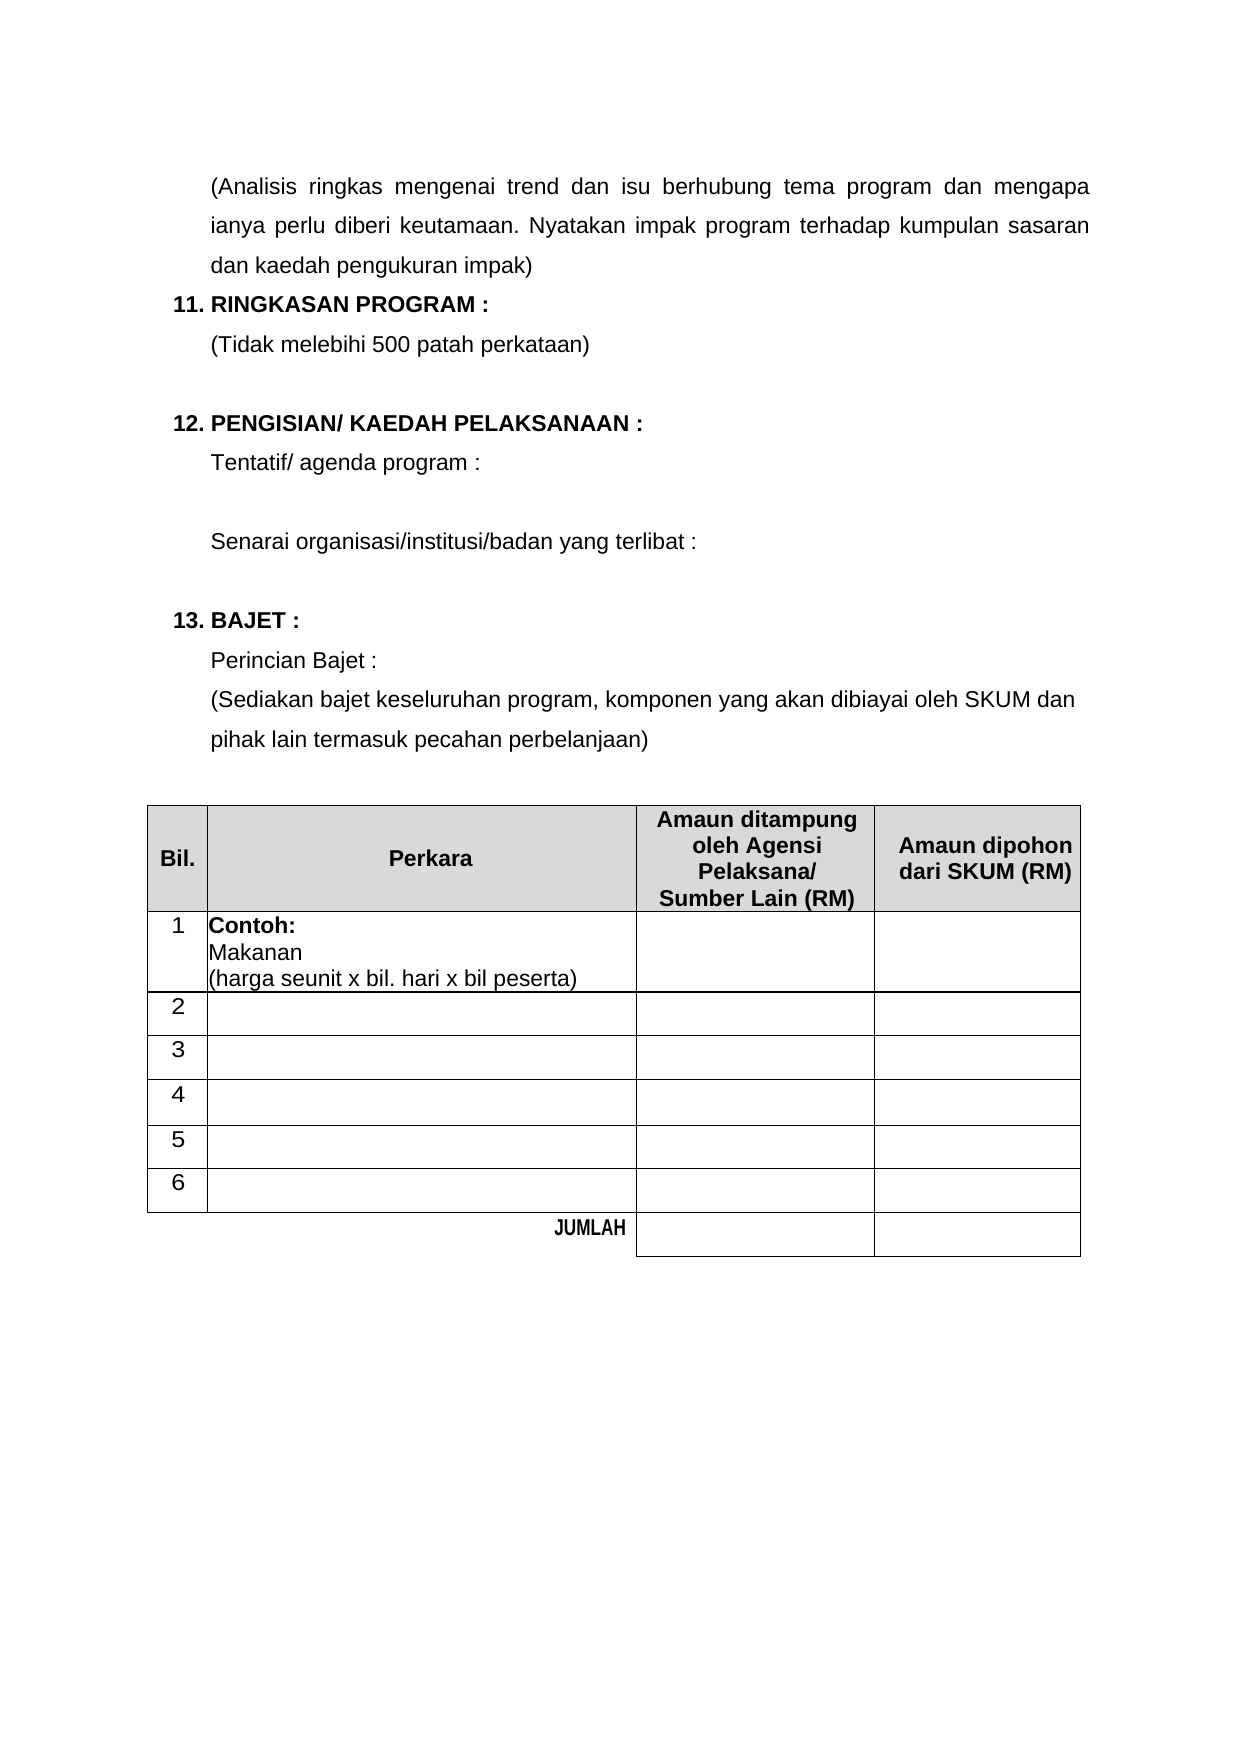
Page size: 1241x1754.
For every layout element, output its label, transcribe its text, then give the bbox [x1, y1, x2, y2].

table_cell [637, 1169, 874, 1212]
text Perincian Bajet : [150, 647, 1090, 673]
table_cell [875, 1213, 1080, 1256]
text (Analisis ringkas mengenai trend dan isu berhubung tema program dan mengapa ianya perlu diberi keutamaan. Nyatakan impak program terhadap kumpulan sasaran dan kaedah pengukuran impak) [210, 173, 1090, 278]
table_cell [637, 993, 874, 1035]
table_cell [637, 1213, 874, 1256]
table_cell [637, 1126, 874, 1168]
text Tentatif/ agenda program : [150, 449, 1090, 476]
list BAJET : [173, 607, 1090, 633]
text Senarai organisasi/institusi/badan yang terlibat : [150, 528, 1090, 554]
text (Tidak melebihi 500 patah perkataan) [210, 331, 1090, 357]
table_cell [637, 912, 874, 991]
table_cell 5 [148, 1126, 207, 1168]
table_cell [875, 1169, 1080, 1212]
table_cell [637, 1080, 874, 1125]
table_cell Contoh: Makanan (harga seunit x bil. hari x bil peserta) [208, 912, 636, 991]
table_cell 1 [148, 912, 207, 991]
table_cell [875, 993, 1080, 1035]
table_cell [208, 1080, 636, 1125]
table_cell [208, 1169, 636, 1212]
table_cell [208, 1036, 636, 1079]
table_cell 2 [148, 993, 207, 1035]
table_cell [208, 1126, 636, 1168]
text (Sediakan bajet keseluruhan program, komponen yang akan dibiayai oleh SKUM dan pihak lain termasuk pecahan perbelanjaan) [210, 686, 1090, 752]
table_cell [875, 1126, 1080, 1168]
table_header Amaun ditampung oleh Agensi Pelaksana/ Sumber Lain (RM) [637, 806, 874, 911]
table_cell 6 [148, 1169, 207, 1212]
table_header Bil. [148, 806, 207, 911]
table_cell [637, 1036, 874, 1079]
table_header Perkara [208, 806, 636, 911]
list RINGKASAN PROGRAM : [173, 291, 1090, 318]
table_cell [875, 912, 1080, 991]
table_header Amaun dipohon dari SKUM (RM) [875, 806, 1080, 911]
table_cell 4 [148, 1080, 207, 1125]
list PENGISIAN/ KAEDAH PELAKSANAAN : [173, 410, 1090, 436]
table_cell [875, 1036, 1080, 1079]
table_cell [208, 993, 636, 1035]
table_cell 3 [148, 1036, 207, 1079]
table_cell JUMLAH [148, 1213, 636, 1256]
table_cell [875, 1080, 1080, 1125]
